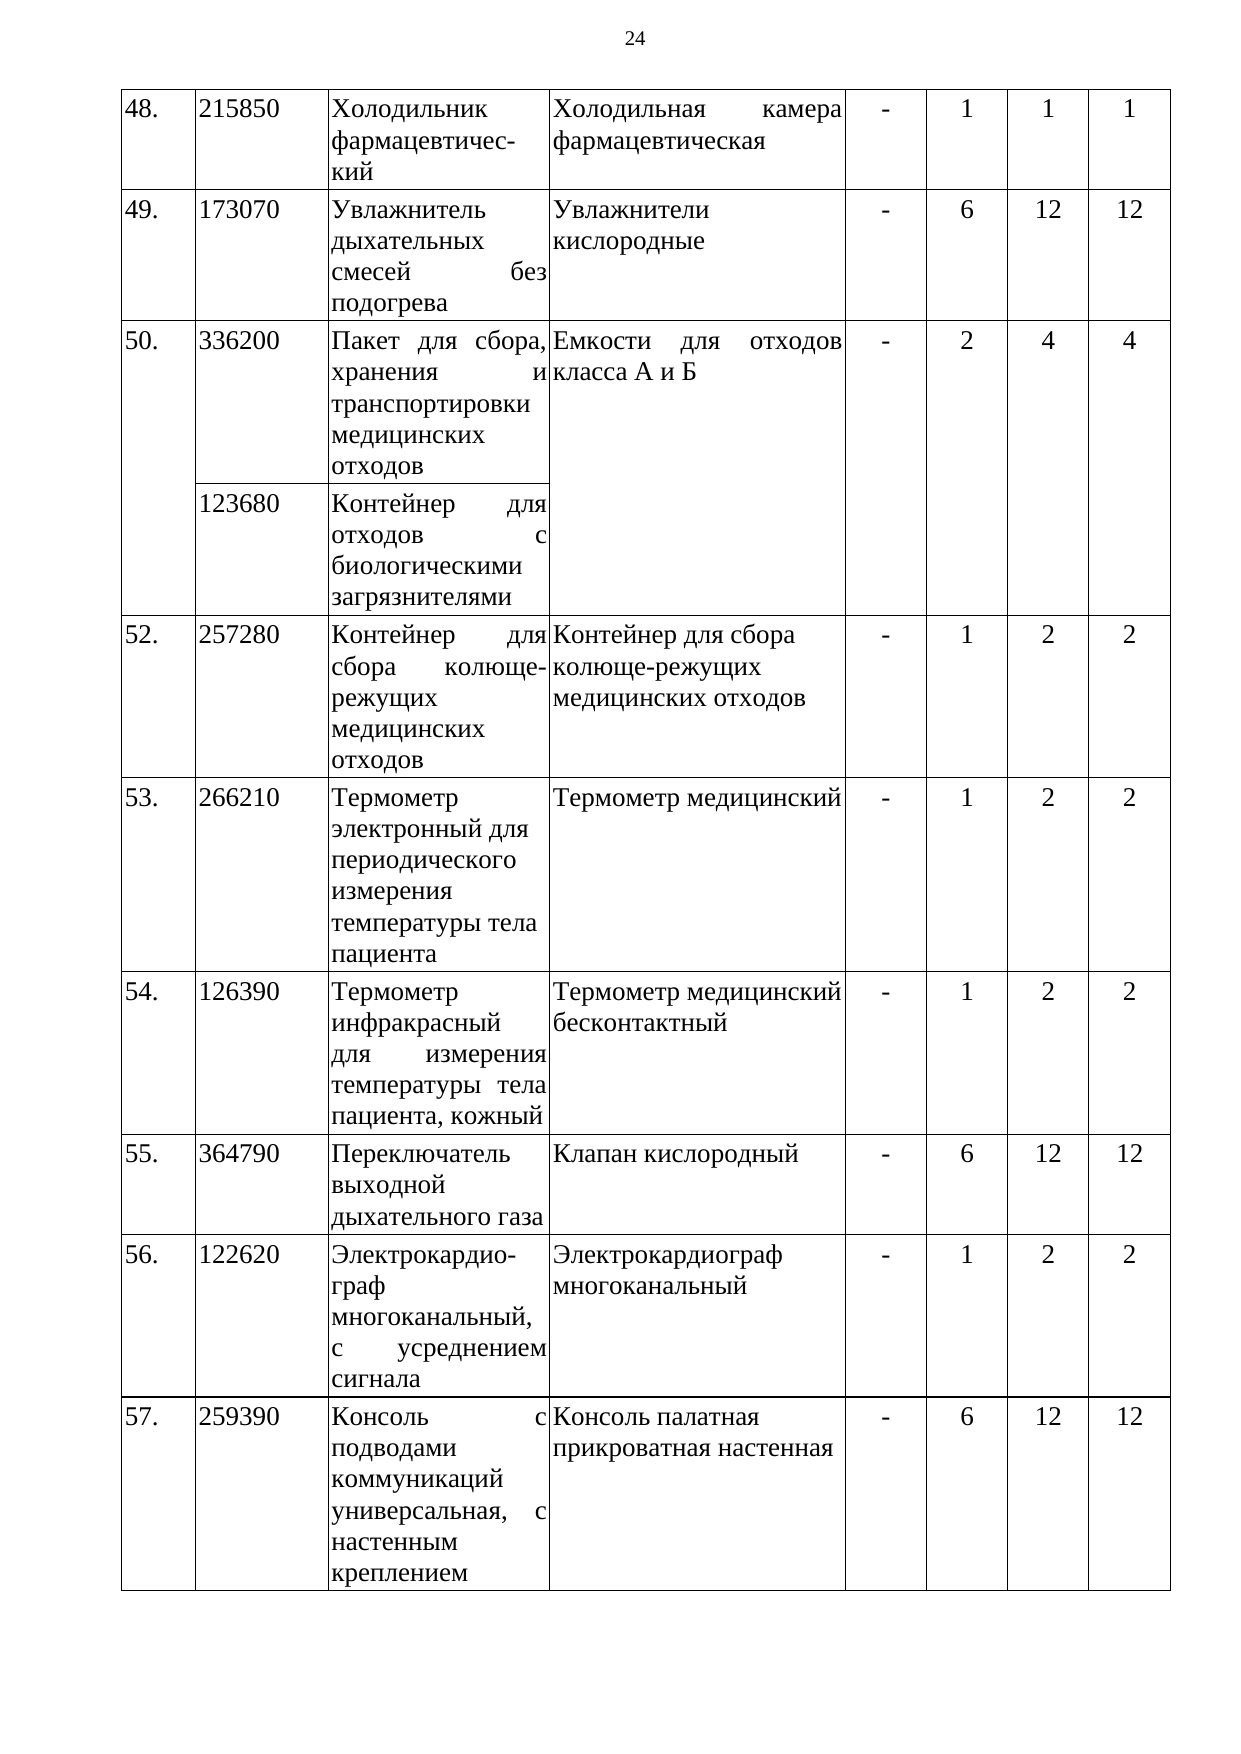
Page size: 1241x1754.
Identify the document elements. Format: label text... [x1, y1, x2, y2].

table_cell [122, 778, 195, 971]
table_cell Увлажнитель дыхательных смесей без подогрева [329, 190, 549, 320]
table_cell [122, 190, 195, 320]
table_header Холодильная камера фармацевтическая [550, 90, 845, 189]
table_cell 1 [927, 778, 1007, 971]
table_cell 12 [1089, 1135, 1170, 1234]
table_cell 1 [927, 616, 1007, 777]
table_cell 12 [1008, 1398, 1088, 1590]
table_cell [122, 1235, 195, 1396]
table_cell 257280 [196, 616, 328, 777]
table_header - [846, 90, 926, 189]
table_cell Клапан кислородный [550, 1135, 845, 1234]
table_header 1 [1089, 90, 1170, 189]
table_cell - [846, 616, 926, 777]
table_cell 12 [1008, 1135, 1088, 1234]
table_cell - [846, 778, 926, 971]
table_cell 336200 [196, 321, 328, 483]
table_cell - [846, 190, 926, 320]
table_cell 173070 [196, 190, 328, 320]
table_cell 2 [927, 321, 1007, 614]
table_cell 2 [1008, 778, 1088, 971]
table_cell Контейнер для сбора колюще-режущих медицинских отходов [329, 616, 549, 777]
table_cell Термометр медицинский бесконтактный [550, 972, 845, 1133]
table_cell Консоль с подводами коммуникаций универсальная, с настенным креплением [329, 1398, 549, 1590]
table_header [122, 90, 195, 189]
table_cell [122, 972, 195, 1133]
table_cell Емкости для отходов класса А и Б [550, 321, 845, 614]
table_cell 4 [1089, 321, 1170, 614]
table_cell Контейнер для сбора колюще-режущих медицинских отходов [550, 616, 845, 777]
table_cell 2 [1089, 1235, 1170, 1396]
table_cell - [846, 321, 926, 614]
table_cell Термометр медицинский [550, 778, 845, 971]
table_cell - [846, 972, 926, 1133]
table_cell Термометр инфракрасный для измерения температуры тела пациента, кожный [329, 972, 549, 1133]
table_header 215850 [196, 90, 328, 189]
table_cell 2 [1089, 778, 1170, 971]
table_cell - [846, 1135, 926, 1234]
table_cell [122, 321, 195, 614]
table_cell 12 [1089, 1398, 1170, 1590]
table_cell Консоль палатная прикроватная настенная [550, 1398, 845, 1590]
table_header 1 [927, 90, 1007, 189]
table_cell 6 [927, 1398, 1007, 1590]
table_cell Переключатель выходной дыхательного газа [329, 1135, 549, 1234]
table_cell 2 [1089, 972, 1170, 1133]
table_cell 259390 [196, 1398, 328, 1590]
table_cell 364790 [196, 1135, 328, 1234]
table_cell 6 [927, 1135, 1007, 1234]
table_cell 122620 [196, 1235, 328, 1396]
table_cell 266210 [196, 778, 328, 971]
table_cell Электрокардио-граф многоканальный, с усреднением сигнала [329, 1235, 549, 1396]
table_cell 2 [1089, 616, 1170, 777]
table_header Холодильник фармацевтичес-кий [329, 90, 549, 189]
table_cell 6 [927, 190, 1007, 320]
table_cell Электрокардиограф многоканальный [550, 1235, 845, 1396]
table_cell 12 [1089, 190, 1170, 320]
table_cell 123680 [196, 484, 328, 614]
table_cell 1 [927, 1235, 1007, 1396]
table_cell 4 [1008, 321, 1088, 614]
table_cell - [846, 1398, 926, 1590]
table_cell Контейнер для отходов с биологическими загрязнителями [329, 484, 549, 614]
table_cell - [846, 1235, 926, 1396]
table_cell Термометр электронный для периодического измерения температуры тела пациента [329, 778, 549, 971]
table_cell [122, 1135, 195, 1234]
table_cell 2 [1008, 972, 1088, 1133]
table_cell Пакет для сбора, хранения и транспортировки медицинских отходов [329, 321, 549, 483]
table_cell [122, 616, 195, 777]
table_cell Увлажнители кислородные [550, 190, 845, 320]
table_cell 2 [1008, 1235, 1088, 1396]
table_cell 12 [1008, 190, 1088, 320]
table_header 1 [1008, 90, 1088, 189]
table_cell 126390 [196, 972, 328, 1133]
table_cell [122, 1398, 195, 1590]
table_cell 1 [927, 972, 1007, 1133]
table_cell 2 [1008, 616, 1088, 777]
